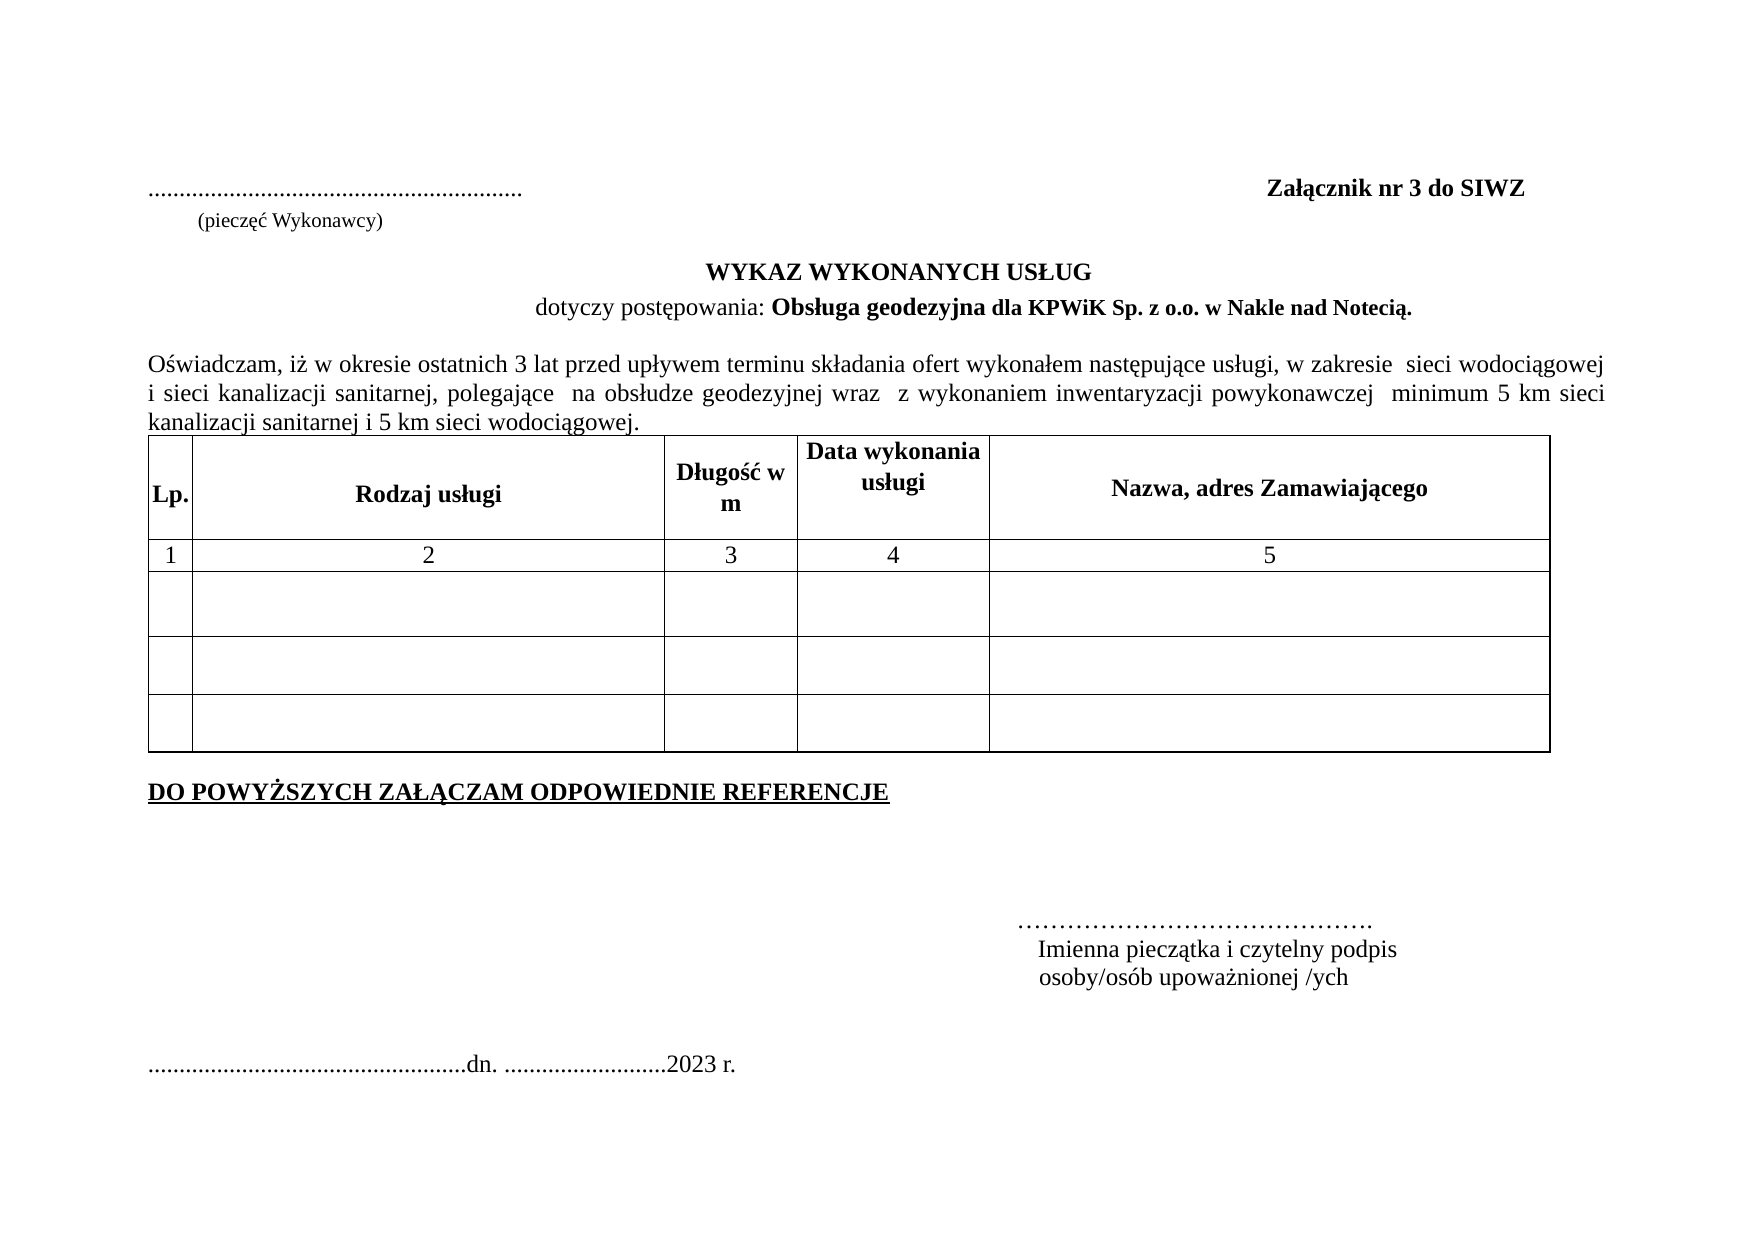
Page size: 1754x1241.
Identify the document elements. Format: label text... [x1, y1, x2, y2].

table_header Lp. [149, 436, 192, 539]
text Imienna pieczątka i czytelny podpis [148, 934, 1606, 962]
table_cell 3 [665, 540, 797, 571]
table_cell [798, 637, 989, 694]
table_cell [990, 637, 1549, 694]
table_header Rodzaj usługi [193, 436, 664, 539]
table_cell [798, 572, 989, 636]
subtitle WYKAZ WYKONANYCH USŁUG [148, 257, 1606, 285]
table_cell 1 [149, 540, 192, 571]
text DO POWYŻSZYCH ZAŁĄCZAM ODPOWIEDNIE REFERENCJE [148, 777, 1606, 806]
text dotyczy postępowania: Obsługa geodezyjna dla KPWiK Sp. z o.o. w Nakle nad Notecią. [148, 292, 1606, 320]
table_cell [193, 695, 664, 751]
subtitle ............................................................ Załącznik nr 3 do SIWZ [148, 173, 1606, 201]
table_cell [990, 572, 1549, 636]
table_cell [149, 572, 192, 636]
table_cell 2 [193, 540, 664, 571]
text Oświadczam, iż w okresie ostatnich 3 lat przed upływem terminu składania ofert wykonałem następujące usługi, w zakresie sieci wodociągowej i sieci kanalizacji sanitarnej, polegające na obsłudze geodezyjnej wraz z wykonaniem inwentaryzacji powykonawczej minimum 5 km sieci kanalizacji sanitarnej i 5 km sieci wodociągowej. [148, 349, 1606, 435]
table_cell [149, 695, 192, 751]
table_cell [665, 572, 797, 636]
table_cell [193, 572, 664, 636]
text (pieczęć Wykonawcy) [148, 208, 1606, 232]
text ...................................................dn. ..........................2023 r. [148, 1049, 1606, 1077]
table_cell [798, 695, 989, 751]
table_cell 5 [990, 540, 1549, 571]
table_header Data wykonania usługi [798, 436, 989, 539]
text osoby/osób upoważnionej /ych [148, 962, 1606, 991]
table_cell [990, 695, 1549, 751]
table_cell [665, 637, 797, 694]
table_header Nazwa, adres Zamawiającego [990, 436, 1549, 539]
table_cell [149, 637, 192, 694]
text ……………………………………. [148, 905, 1606, 934]
table_cell [665, 695, 797, 751]
table_cell 4 [798, 540, 989, 571]
table_cell [193, 637, 664, 694]
table_header Długość w m [665, 436, 797, 539]
